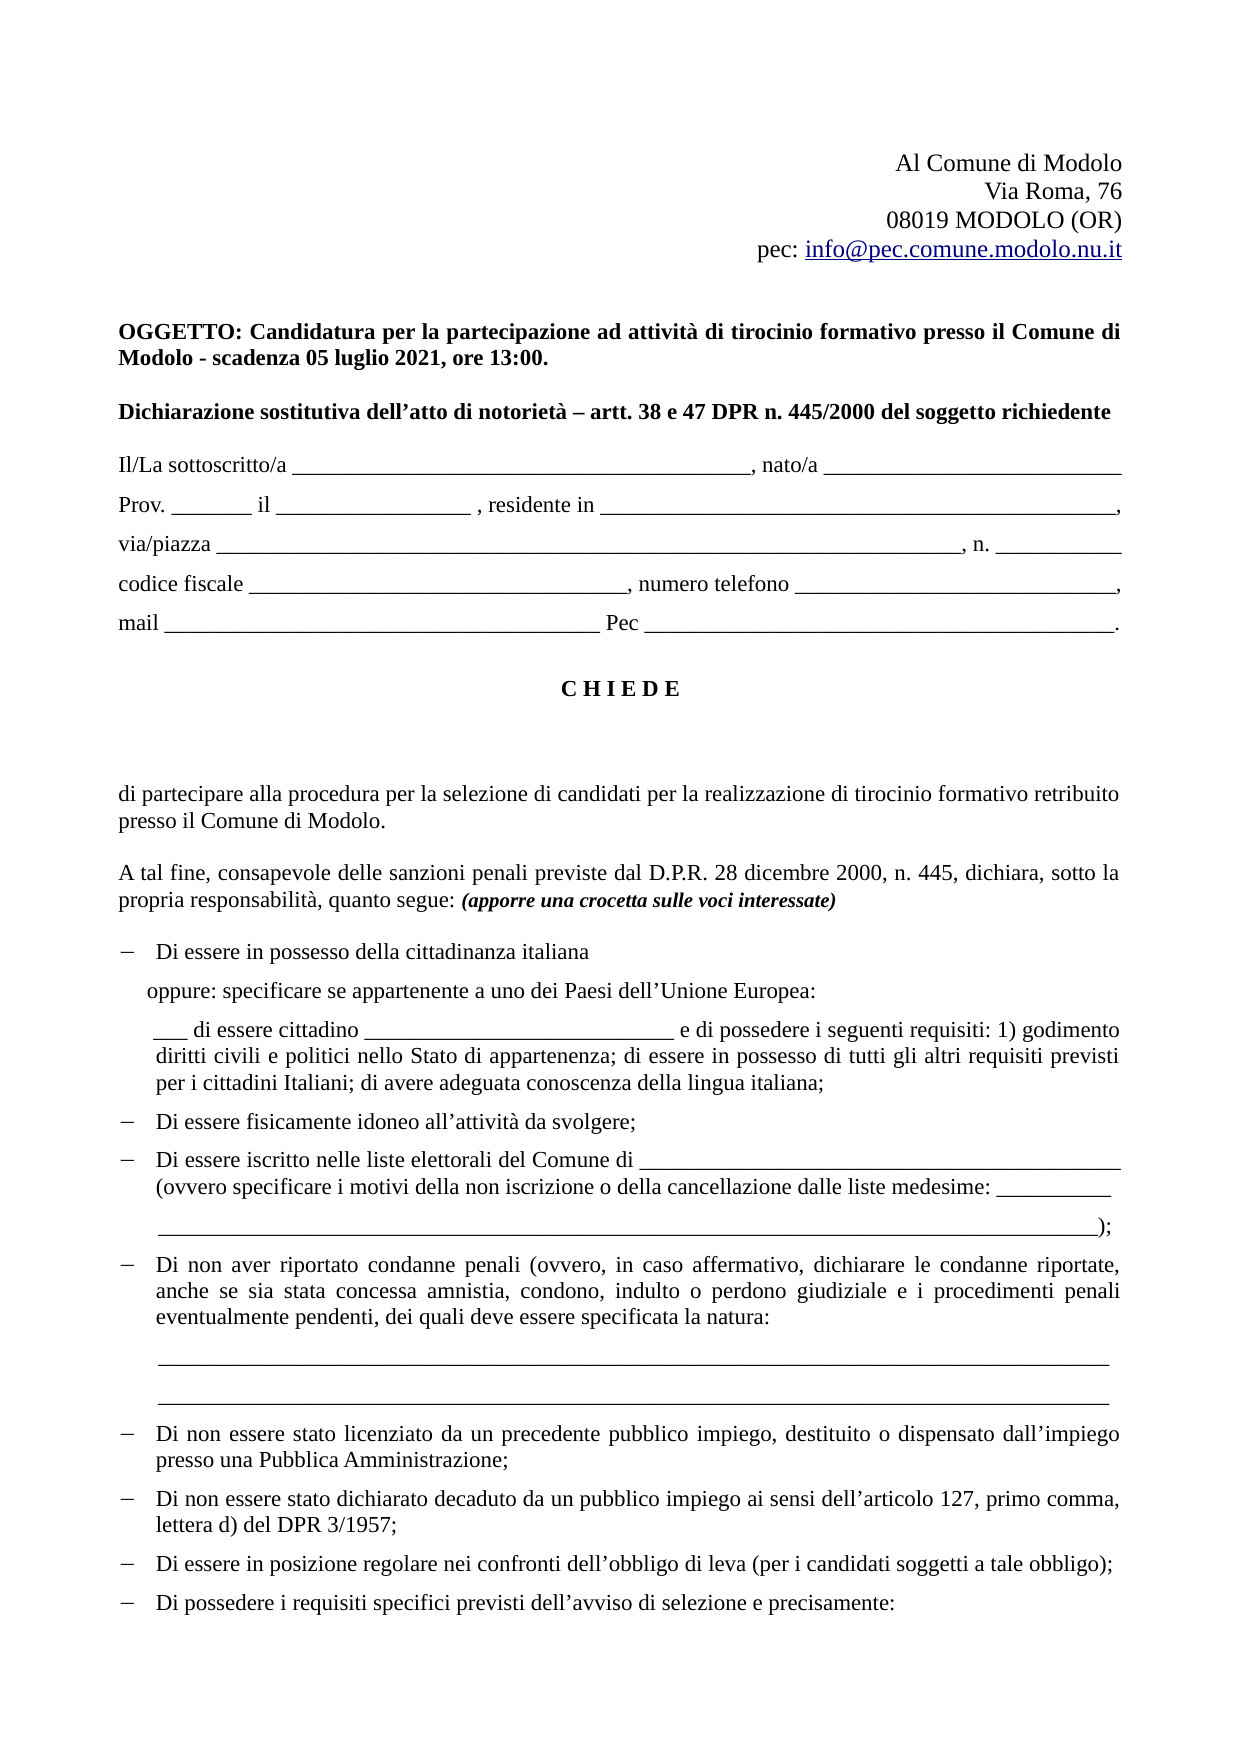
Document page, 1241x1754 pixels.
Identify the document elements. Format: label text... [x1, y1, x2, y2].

text ___________________________________________________________________________________ [118, 1381, 1122, 1407]
text ___ di essere cittadino ___________________________ e di possedere i seguenti requisiti: 1) godimento diritti civili e politici nello Stato di appartenenza; di essere in possesso di tutti gli altri requisiti previsti per i cittadini Italiani; di avere adeguata conoscenza della lingua italiana; [118, 1016, 1122, 1095]
list Di possedere i requisiti specifici previsti dell’avviso di selezione e precisamente: [118, 1589, 1122, 1616]
text A tal fine, consapevole delle sanzioni penali previste dal D.P.R. 28 dicembre 2000, n. 445, dichiara, sotto la propria responsabilità, quanto segue: (apporre una crocetta sulle voci interessate) [118, 859, 1122, 912]
list Di essere iscritto nelle liste elettorali del Comune di __________________________________________ (ovvero specificare i motivi della non iscrizione o della cancellazione dalle liste medesime: __________ [118, 1147, 1122, 1199]
text Dichiarazione sostitutiva dell’atto di notorietà – artt. 38 e 47 DPR n. 445/2000 del soggetto richiedente [118, 398, 1122, 425]
list Di non essere stato dichiarato decaduto da un pubblico impiego ai sensi dell’articolo 127, primo comma, lettera d) del DPR 3/1957; [118, 1485, 1122, 1538]
text di partecipare alla procedura per la selezione di candidati per la realizzazione di tirocinio formativo retribuito presso il Comune di Modolo. [118, 780, 1122, 833]
list Di non essere stato licenziato da un precedente pubblico impiego, destituito o dispensato dall’impiego presso una Pubblica Amministrazione; [118, 1420, 1122, 1473]
text 08019 MODOLO (OR) [192, 205, 1122, 234]
text oppure: specificare se appartenente a uno dei Paesi dell’Unione Europea: [118, 977, 1122, 1004]
text __________________________________________________________________________________); [118, 1212, 1122, 1238]
list Di essere in possesso della cittadinanza italiana [118, 938, 1122, 965]
text Al Comune di Modolo [192, 148, 1122, 176]
text Via Roma, 76 [192, 176, 1122, 205]
list Di essere in posizione regolare nei confronti dell’obbligo di leva (per i candidati soggetti a tale obbligo); [118, 1550, 1122, 1577]
list Di non aver riportato condanne penali (ovvero, in caso affermativo, dichiarare le condanne riportate, anche se sia stata concessa amnistia, condono, indulto o perdono giudiziale e i procedimenti penali eventualmente pendenti, dei quali deve essere specificata la natura: [118, 1251, 1122, 1330]
text C H I E D E [118, 675, 1122, 701]
text ___________________________________________________________________________________ [118, 1342, 1122, 1368]
text Il/La sottoscritto/a ________________________________________, nato/a __________________________ Prov. _______ il _________________ , residente in _____________________________________________, via/piazza _________________________________________________________________, n. ___________ codice fiscale _________________________________, numero telefono ____________________________, mail ______________________________________ Pec _________________________________________. [118, 451, 1122, 635]
list Di essere fisicamente idoneo all’attività da svolgere; [118, 1108, 1122, 1134]
text OGGETTO: Candidatura per la partecipazione ad attività di tirocinio formativo presso il Comune di Modolo - scadenza 05 luglio 2021, ore 13:00. [118, 318, 1122, 370]
text pec: info@pec.comune.modolo.nu.it [192, 234, 1122, 263]
